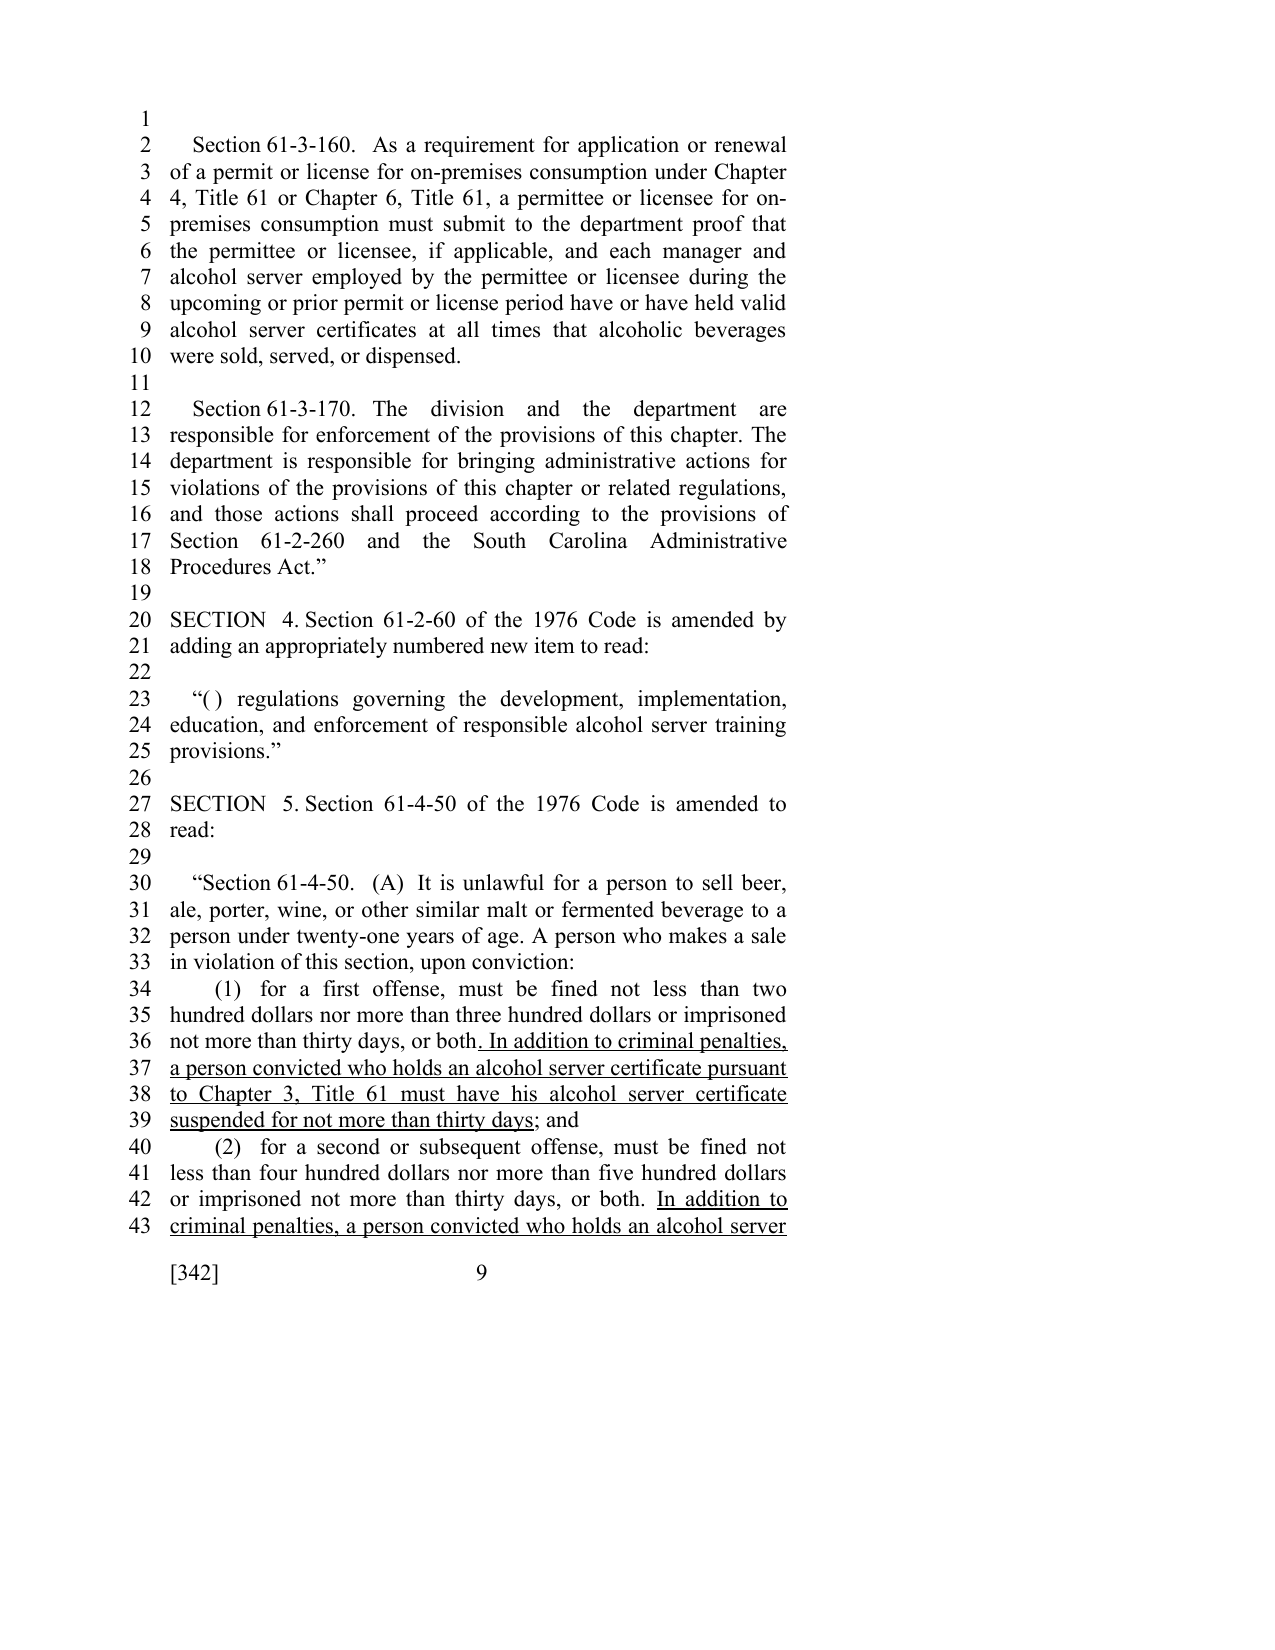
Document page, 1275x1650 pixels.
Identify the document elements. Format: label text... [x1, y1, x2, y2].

text SECTION 4. Section 61-2-60 of the 1976 Code is amended by adding an appropriately numbered new item to read: [169, 606, 787, 658]
text Section 61-3-160. As a requirement for application or renewal of a permit or license for on-premises consumption under Chapter 4, Title 61 or Chapter 6, Title 61, a permittee or licensee for on-premises consumption must submit to the department proof that the permittee or licensee, if applicable, and each manager and alcohol server employed by the permittee or licensee during the upcoming or prior permit or license period have or have held valid alcohol server certificates at all times that alcoholic beverages were sold, served, or dispensed. [169, 131, 787, 368]
text “Section 61-4-50. (A) It is unlawful for a person to sell beer, ale, porter, wine, or other similar malt or fermented beverage to a person under twenty-one years of age. A person who makes a sale in violation of this section, upon conviction: [169, 869, 787, 975]
text SECTION 5. Section 61-4-50 of the 1976 Code is amended to read: [169, 790, 787, 843]
text Section 61-3-170. The division and the department are responsible for enforcement of the provisions of this chapter. The department is responsible for bringing administrative actions for violations of the provisions of this chapter or related regulations, and those actions shall proceed according to the provisions of Section 61-2-260 and the South Carolina Administrative Procedures Act.” [169, 395, 787, 579]
text (1) for a first offense, must be fined not less than two hundred dollars nor more than three hundred dollars or imprisoned not more than thirty days, or both. In addition to criminal penalties, a person convicted who holds an alcohol server certificate pursuant to Chapter 3, Title 61 must have his alcohol server certificate suspended for not more than thirty days; and [169, 975, 787, 1077]
text “( ) regulations governing the development, implementation, education, and enforcement of responsible alcohol server training provisions.” [169, 685, 787, 764]
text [169, 1133, 787, 1235]
